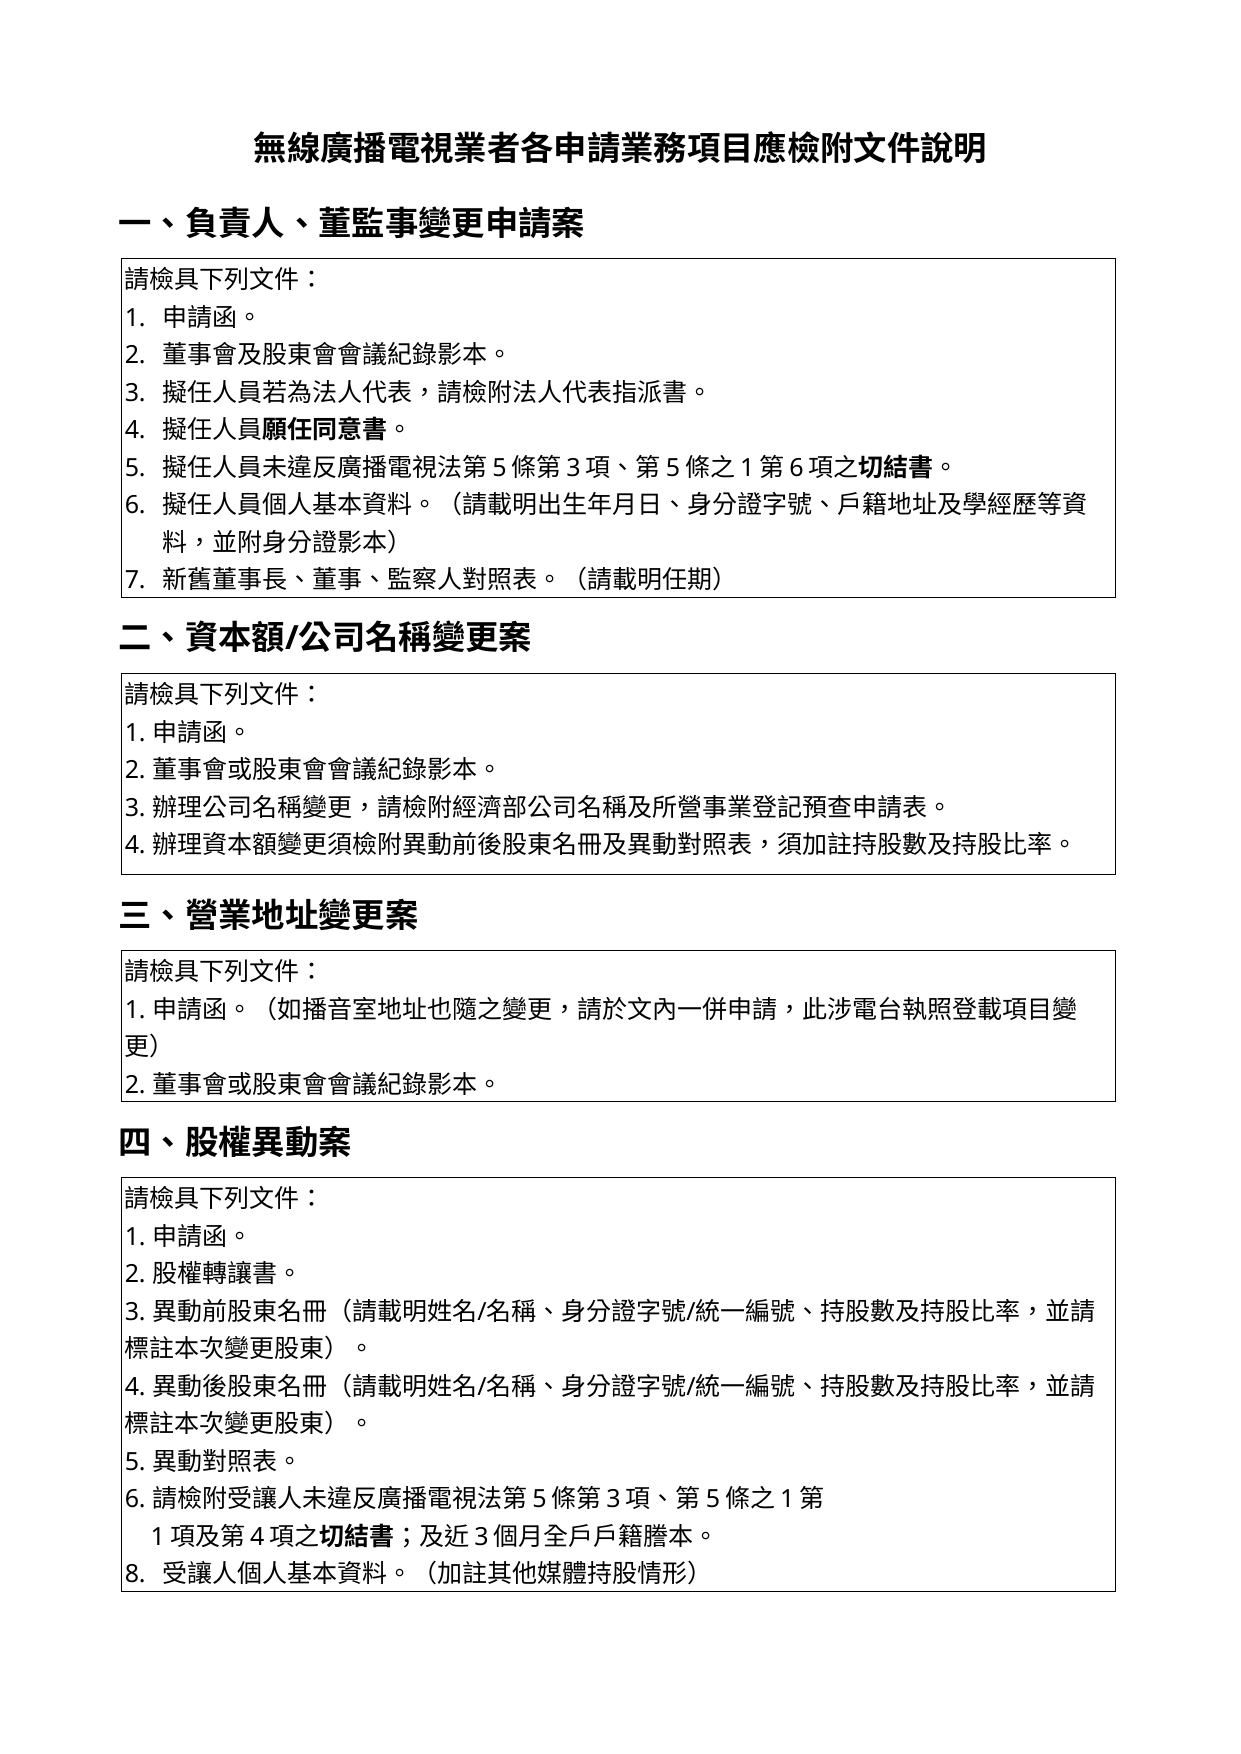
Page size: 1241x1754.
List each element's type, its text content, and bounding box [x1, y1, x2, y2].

text 二、資本額/公司名稱變更案 [118, 598, 1122, 673]
table_header 請檢具下列文件： 申請函。 董事會及股東會會議紀錄影本。 擬任人員若為法人代表，請檢附法人代表指派書。 擬任人員願任同意書。 擬任人員未違反廣播電視法第5條第3項、第5條之1第6項之切結書。 擬任人員個人基本資料。（請載明出生年月日、身分證字號、戶籍地址及學經歷等資料，並附身分證影本） 新舊董事長、董事、監察人對照表。（請載明任期） [122, 259, 1115, 597]
table_header 請檢具下列文件： 1. 申請函。（如播音室地址也隨之變更，請於文內一併申請，此涉電台執照登載項目變更） 2. 董事會或股東會會議紀錄影本。 [122, 951, 1115, 1101]
text 無線廣播電視業者各申請業務項目應檢附文件說明 [118, 108, 1122, 183]
table_header 請檢具下列文件： 1. 申請函。 2. 股權轉讓書。 3. 異動前股東名冊（請載明姓名/名稱、身分證字號/統一編號、持股數及持股比率，並請標註本次變更股東）。 4. 異動後股東名冊（請載明姓名/名稱、身分證字號/統一編號、持股數及持股比率，並請標註本次變更股東）。 5. 異動對照表。 6. 請檢附受讓人未違反廣播電視法第5條第3項、第5條之1第 1項及第4項之切結書；及近3個月全戶戶籍謄本。 受讓人個人基本資料。（加註其他媒體持股情形） [122, 1178, 1115, 1591]
text 四、股權異動案 [118, 1102, 1122, 1177]
text 一、負責人、董監事變更申請案 [118, 183, 1122, 258]
table_header 請檢具下列文件： 1. 申請函。 2. 董事會或股東會會議紀錄影本。 3. 辦理公司名稱變更，請檢附經濟部公司名稱及所營事業登記預查申請表。 4. 辦理資本額變更須檢附異動前後股東名冊及異動對照表，須加註持股數及持股比率。 [122, 674, 1115, 874]
text 三、營業地址變更案 [118, 875, 1122, 950]
